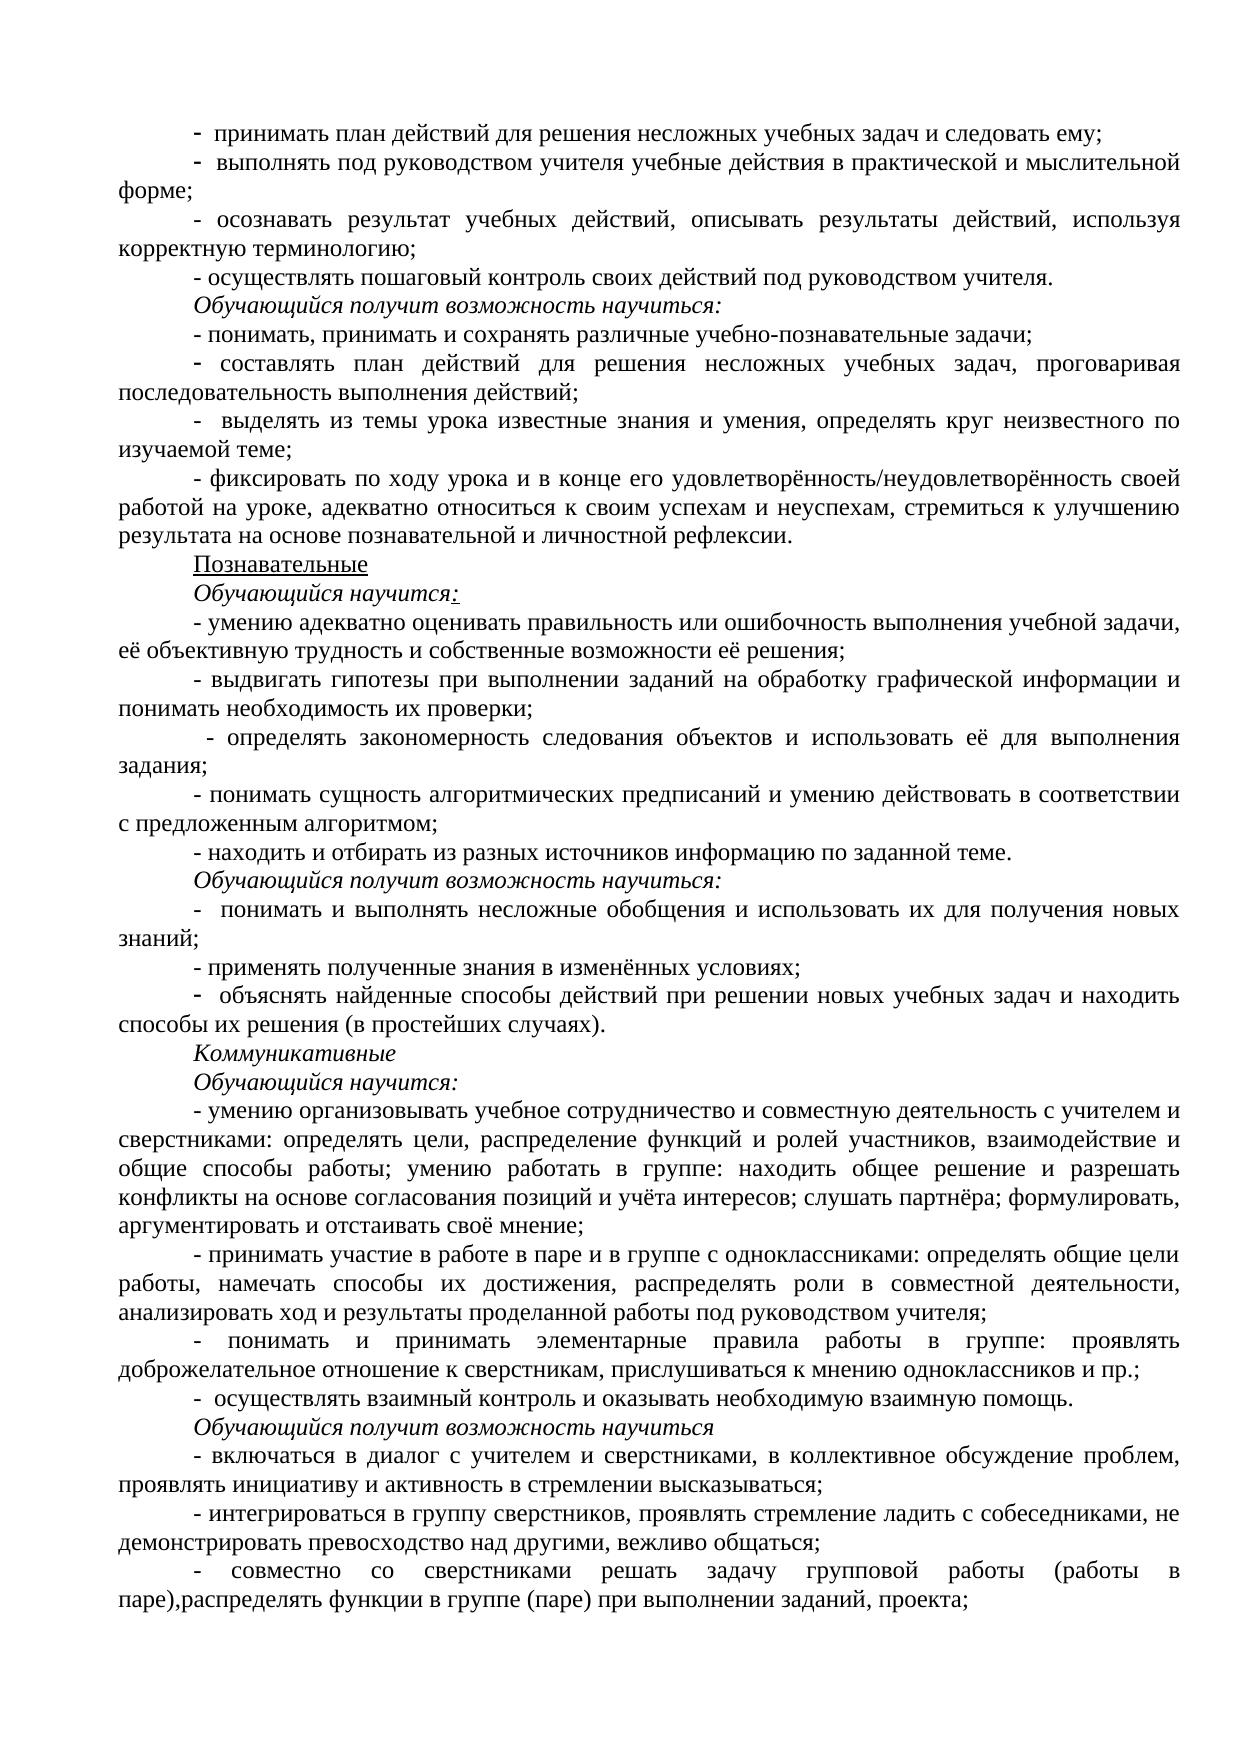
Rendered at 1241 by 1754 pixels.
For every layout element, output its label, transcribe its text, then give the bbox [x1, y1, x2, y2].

text Обучающийся получит возможность научиться [118, 1412, 1181, 1441]
text - применять полученные знания в изменённых условиях; [118, 952, 1181, 981]
text объяснять найденные способы действий при решении новых учебных задач и находить способы их решения (в простейших случаях). [118, 981, 1181, 1038]
text - осуществлять взаимный контроль и оказывать необходимую взаимную помощь. [118, 1383, 1181, 1412]
text - принимать участие в работе в паре и в группе с одноклассниками: определять общие цели работы, намечать способы их достижения, распределять роли в совместной деятельности, анализировать ход и результаты проделанной работы под руководством учителя; [118, 1239, 1181, 1326]
text - понимать и выполнять несложные обобщения и использовать их для получения новых знаний; [118, 894, 1181, 952]
text - понимать сущность алгоритмических предписаний и умению действовать в соответствии с предложенным алгоритмом; [118, 779, 1181, 837]
text - умению организовывать учебное сотрудничество и совместную деятельность с учителем и сверстниками: определять цели, распределение функций и ролей участников, взаимодействие и общие способы работы; умению работать в группе: находить общее решение и разрешать конфликты на основе согласования позиций и учёта интересов; слушать партнёра; формулировать, аргументировать и отстаивать своё мнение; [118, 1096, 1181, 1239]
text - осуществлять пошаговый контроль своих действий под руководством учителя. [118, 262, 1181, 291]
text - понимать и принимать элементарные правила работы в группе: проявлять доброжелательное отношение к сверстникам, прислушиваться к мнению одноклассников и пр.; [118, 1326, 1181, 1383]
text Обучающийся научится: [118, 578, 1181, 607]
text - интегрироваться в группу сверстников, проявлять стремление ладить с собеседниками, не демонстрировать превосходство над другими, вежливо общаться; [118, 1498, 1181, 1556]
text - находить и отбирать из разных источников информацию по заданной теме. [118, 837, 1181, 866]
text Обучающийся получит возможность научиться: [118, 866, 1181, 894]
text выполнять под руководством учителя учебные действия в практической и мыслительной форме; [118, 147, 1181, 204]
text - понимать, принимать и сохранять различные учебно-познавательные задачи; [118, 319, 1181, 348]
text - осознавать результат учебных действий, описывать результаты действий, используя корректную терминологию; [118, 204, 1181, 262]
text Обучающийся получит возможность научиться: [118, 291, 1181, 319]
text - определять закономерность следования объектов и использовать её для выполнения задания; [118, 722, 1181, 779]
text Познавательные [118, 549, 1181, 578]
text - выделять из темы урока известные знания и умения, определять круг неизвестного по изучаемой теме; [118, 406, 1181, 463]
text принимать план действий для решения несложных учебных задач и следовать ему; [118, 118, 1181, 147]
text составлять план действий для решения несложных учебных задач, проговаривая последовательность выполнения действий; [118, 348, 1181, 406]
text - фиксировать по ходу урока и в конце его удовлетворённость/неудовлетворённость своей работой на уроке, адекватно относиться к своим успехам и неуспехам, стремиться к улучшению результата на основе познавательной и личностной рефлексии. [118, 463, 1181, 549]
text Обучающийся научится: [118, 1067, 1181, 1096]
text - совместно со сверстниками решать задачу групповой работы (работы в паре),распределять функции в группе (паре) при выполнении заданий, проекта; [118, 1556, 1181, 1613]
text Коммуникативные [118, 1038, 1181, 1067]
text - умению адекватно оценивать правильность или ошибочность выполнения учебной задачи, её объективную трудность и собственные возможности её решения; [118, 607, 1181, 664]
text - выдвигать гипотезы при выполнении заданий на обработку графической информации и понимать необходимость их проверки; [118, 664, 1181, 722]
text - включаться в диалог с учителем и сверстниками, в коллективное обсуждение проблем, проявлять инициативу и активность в стремлении высказываться; [118, 1441, 1181, 1498]
